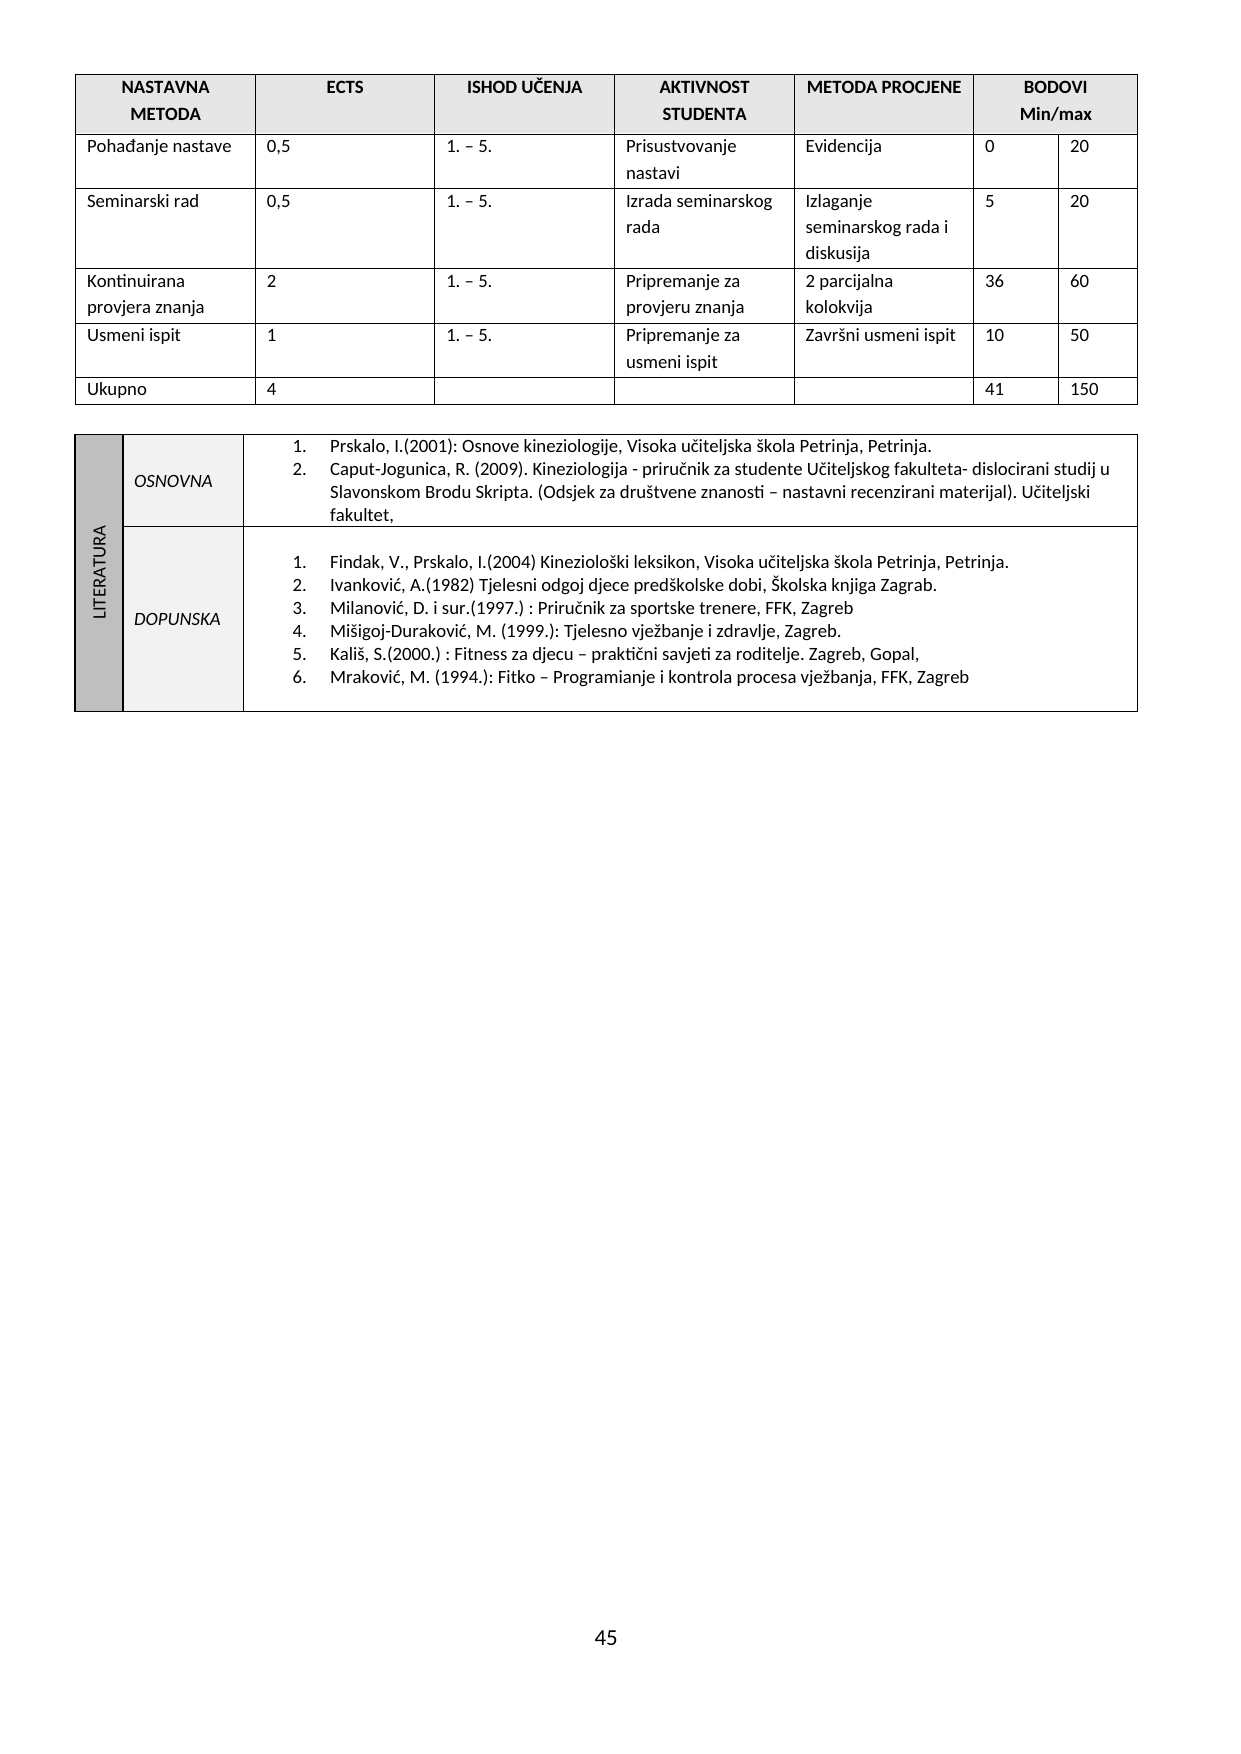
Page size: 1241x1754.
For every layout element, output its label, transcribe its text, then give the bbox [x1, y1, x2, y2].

table_cell 2 parcijalna kolokvija [795, 269, 973, 322]
table_cell 1. – 5. [435, 269, 614, 322]
table_header ECTS [256, 75, 434, 133]
table_cell 0,5 [256, 189, 434, 268]
table_header Prskalo, I.(2001): Osnove kineziologije, Visoka učiteljska škola Petrinja, Petrinja. Caput-Jogunica, R. (2009). Kineziologija - priručnik za studente Učiteljskog fakulteta- dislocirani studij u Slavonskom Brodu Skripta. (Odsjek za društvene znanosti – nastavni recenzirani materijal). Učiteljski fakultet, [244, 435, 1137, 526]
table_cell 36 [974, 269, 1058, 322]
table_cell Seminarski rad [76, 189, 255, 268]
table_cell DOPUNSKA [124, 527, 243, 711]
table_cell [615, 378, 794, 404]
table_cell Pohađanje nastave [76, 135, 255, 188]
table_cell 50 [1059, 324, 1137, 377]
table_cell Evidencija [795, 135, 973, 188]
table_header ISHOD UČENJA [435, 75, 614, 133]
table_cell [435, 378, 614, 404]
table_cell 0 [974, 135, 1058, 188]
table_header OSNOVNA [124, 435, 243, 526]
table_cell 1 [256, 324, 434, 377]
table_cell 150 [1059, 378, 1137, 404]
table_cell Ukupno [76, 378, 255, 404]
table_header METODA PROCJENE [795, 75, 973, 133]
table_cell [795, 378, 973, 404]
table_cell 20 [1059, 189, 1137, 268]
table_cell Kontinuirana provjera znanja [76, 269, 255, 322]
table_cell 1. – 5. [435, 324, 614, 377]
table_header NASTAVNA METODA [76, 75, 255, 133]
table_cell Usmeni ispit [76, 324, 255, 377]
table_cell 1. – 5. [435, 189, 614, 268]
table_cell Pripremanje za provjeru znanja [615, 269, 794, 322]
table_cell 20 [1059, 135, 1137, 188]
table_cell Izlaganje seminarskog rada i diskusija [795, 189, 973, 268]
table_cell 4 [256, 378, 434, 404]
table_cell Izrada seminarskog rada [615, 189, 794, 268]
table_cell 41 [974, 378, 1058, 404]
table_cell 5 [974, 189, 1058, 268]
table_cell 60 [1059, 269, 1137, 322]
table_header AKTIVNOST STUDENTA [615, 75, 794, 133]
table_cell Završni usmeni ispit [795, 324, 973, 377]
table_cell 0,5 [256, 135, 434, 188]
table_cell Pripremanje za usmeni ispit [615, 324, 794, 377]
table_cell 1. – 5. [435, 135, 614, 188]
table_cell 2 [256, 269, 434, 322]
table_header LITERATURA [76, 435, 122, 711]
table_header BODOVI Min/max [974, 75, 1137, 133]
table_cell Prisustvovanje nastavi [615, 135, 794, 188]
table_cell Findak, V., Prskalo, I.(2004) Kineziološki leksikon, Visoka učiteljska škola Petrinja, Petrinja. Ivanković, A.(1982) Tjelesni odgoj djece predškolske dobi, Školska knjiga Zagrab. Milanović, D. i sur.(1997.) : Priručnik za sportske trenere, FFK, Zagreb Mišigoj-Duraković, M. (1999.): Tjelesno vježbanje i zdravlje, Zagreb. Kališ, S.(2000.) : Fitness za djecu – praktični savjeti za roditelje. Zagreb, Gopal, Mraković, M. (1994.): Fitko – Programianje i kontrola procesa vježbanja, FFK, Zagreb [244, 527, 1137, 711]
table_cell 10 [974, 324, 1058, 377]
